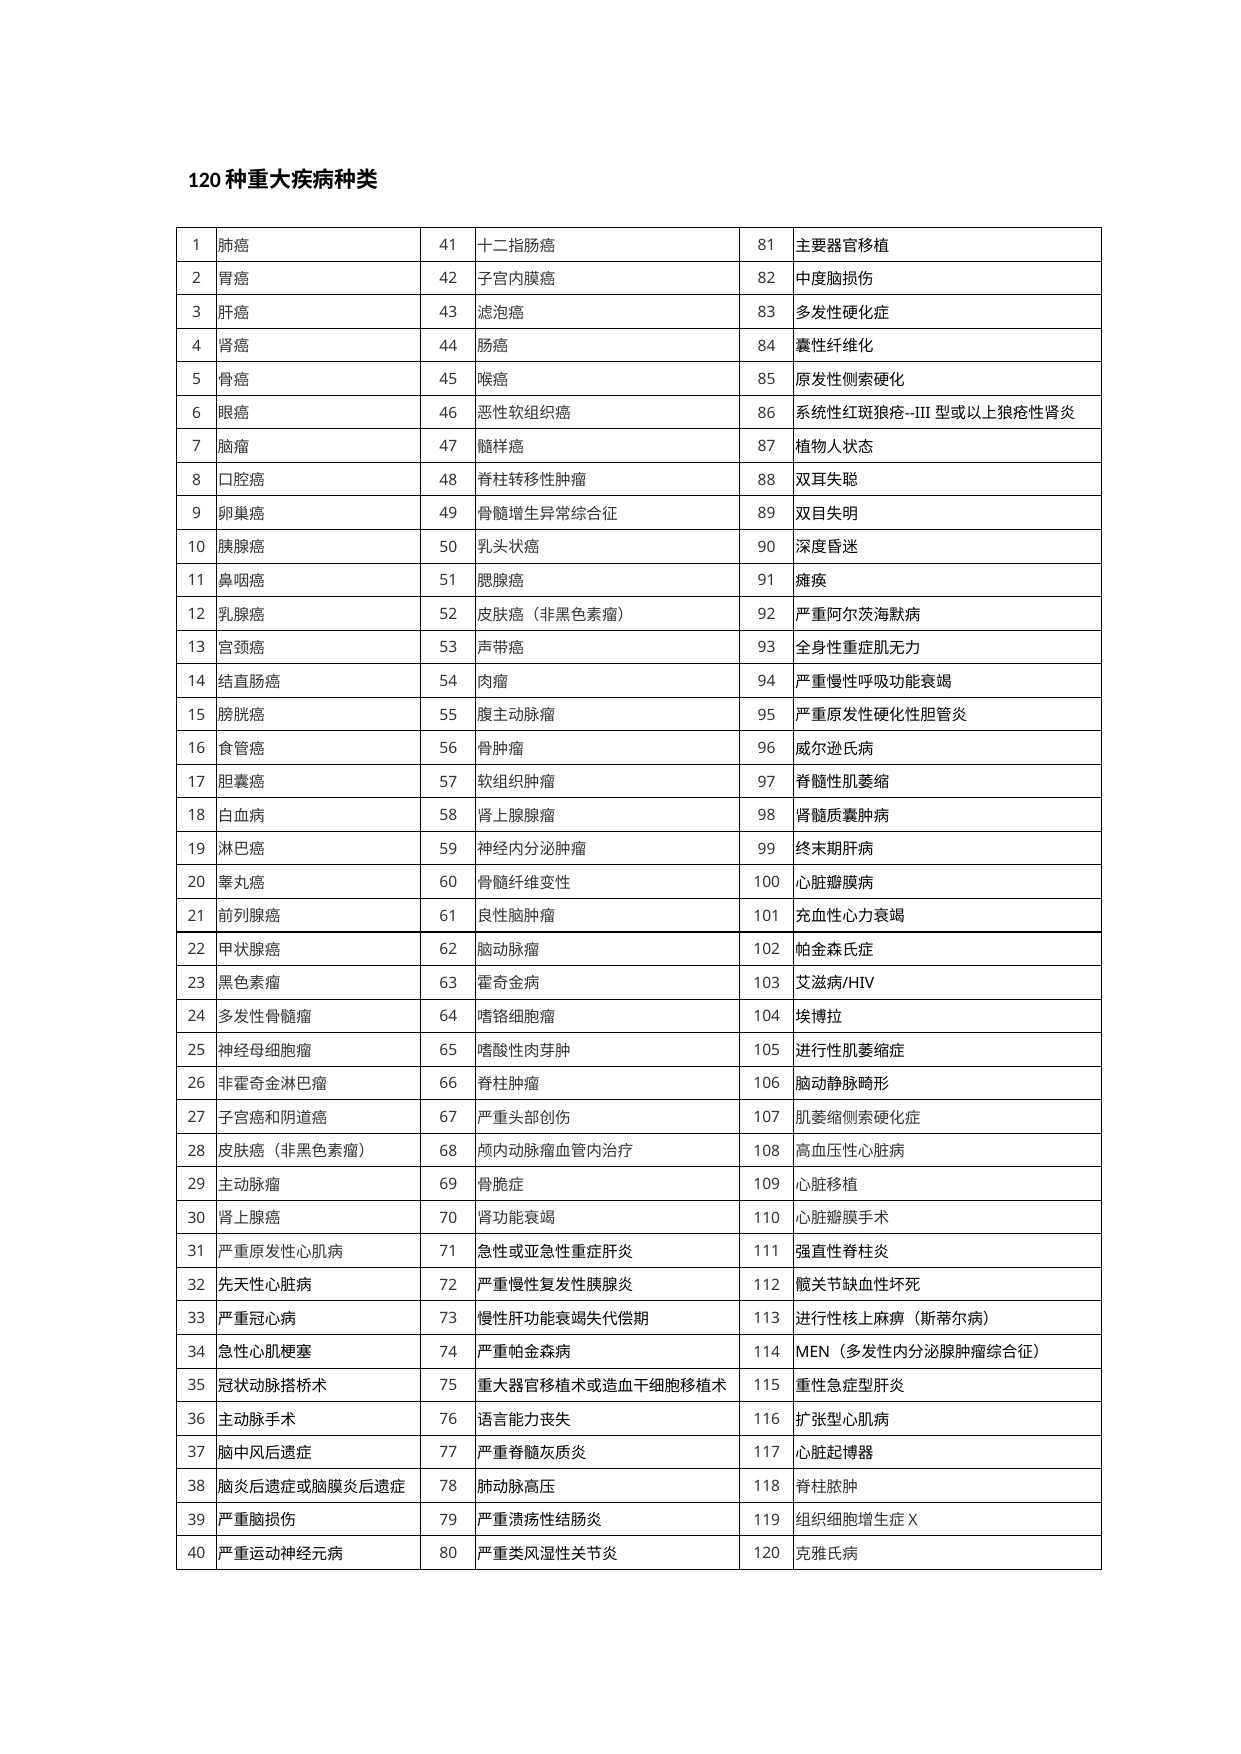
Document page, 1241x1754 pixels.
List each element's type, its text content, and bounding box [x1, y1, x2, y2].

table_cell 97 [740, 765, 793, 797]
table_cell 主动脉瘤 [217, 1167, 420, 1200]
table_cell 59 [421, 832, 475, 864]
table_cell 27 [177, 1100, 216, 1133]
table_cell 严重帕金森病 [476, 1335, 739, 1367]
table_cell 48 [421, 463, 475, 495]
table_cell MEN（多发性内分泌腺肿瘤综合征） [794, 1335, 1101, 1367]
list 120种重大疾病种类 [187, 162, 1053, 194]
table_cell 73 [421, 1301, 475, 1334]
table_cell 严重类风湿性关节炎 [476, 1536, 739, 1569]
table_cell 12 [177, 597, 216, 629]
table_cell 软组织肿瘤 [476, 765, 739, 797]
table_cell 前列腺癌 [217, 899, 420, 931]
table_cell 重大器官移植术或造血干细胞移植术 [476, 1369, 739, 1401]
table_cell 神经母细胞瘤 [217, 1033, 420, 1066]
table_cell 16 [177, 731, 216, 764]
table_cell 冠状动脉搭桥术 [217, 1369, 420, 1401]
table_cell 117 [740, 1436, 793, 1468]
table_cell 95 [740, 698, 793, 730]
table_cell 105 [740, 1033, 793, 1066]
table_cell 104 [740, 1000, 793, 1032]
table_cell 肌萎缩侧索硬化症 [794, 1100, 1101, 1133]
table_header 十二指肠癌 [476, 228, 739, 261]
table_cell 8 [177, 463, 216, 495]
table_cell 鼻咽癌 [217, 564, 420, 596]
table_cell 声带癌 [476, 631, 739, 663]
table_cell 98 [740, 798, 793, 831]
table_cell 5 [177, 362, 216, 395]
table_cell 急性心肌梗塞 [217, 1335, 420, 1367]
table_cell 胆囊癌 [217, 765, 420, 797]
table_cell 42 [421, 262, 475, 294]
table_cell 霍奇金病 [476, 966, 739, 998]
table_cell 口腔癌 [217, 463, 420, 495]
table_cell 进行性肌萎缩症 [794, 1033, 1101, 1066]
table_cell 淋巴癌 [217, 832, 420, 864]
table_cell 66 [421, 1067, 475, 1099]
table_cell 进行性核上麻痹（斯蒂尔病） [794, 1301, 1101, 1334]
table_cell 白血病 [217, 798, 420, 831]
table_cell 良性脑肿瘤 [476, 899, 739, 931]
table_cell 120 [740, 1536, 793, 1569]
table_cell 18 [177, 798, 216, 831]
table_cell 克雅氏病 [794, 1536, 1101, 1569]
table_cell 103 [740, 966, 793, 998]
table_cell 13 [177, 631, 216, 663]
table_cell 62 [421, 933, 475, 965]
table_cell 滤泡癌 [476, 295, 739, 328]
table_cell 78 [421, 1469, 475, 1502]
table_cell 65 [421, 1033, 475, 1066]
table_cell 卵巢癌 [217, 496, 420, 529]
table_cell 100 [740, 865, 793, 898]
table_cell 肉瘤 [476, 664, 739, 697]
table_cell 99 [740, 832, 793, 864]
table_cell 114 [740, 1335, 793, 1367]
table_cell 43 [421, 295, 475, 328]
table_cell 118 [740, 1469, 793, 1502]
table_cell 84 [740, 329, 793, 361]
table_cell 严重原发性硬化性胆管炎 [794, 698, 1101, 730]
table_cell 55 [421, 698, 475, 730]
table_cell 膀胱癌 [217, 698, 420, 730]
table_cell 89 [740, 496, 793, 529]
table_cell 21 [177, 899, 216, 931]
table_cell 艾滋病/HIV [794, 966, 1101, 998]
table_cell 肾癌 [217, 329, 420, 361]
table_cell 52 [421, 597, 475, 629]
table_cell 102 [740, 933, 793, 965]
table_cell 甲状腺癌 [217, 933, 420, 965]
table_cell 9 [177, 496, 216, 529]
table_cell 61 [421, 899, 475, 931]
table_cell 24 [177, 1000, 216, 1032]
table_cell 30 [177, 1201, 216, 1233]
table_cell 子宫癌和阴道癌 [217, 1100, 420, 1133]
table_cell 4 [177, 329, 216, 361]
table_cell 26 [177, 1067, 216, 1099]
table_cell 髋关节缺血性坏死 [794, 1268, 1101, 1300]
table_cell 心脏起博器 [794, 1436, 1101, 1468]
table_cell 111 [740, 1234, 793, 1267]
table_cell 瘫痪 [794, 564, 1101, 596]
table_cell 75 [421, 1369, 475, 1401]
table_cell 主动脉手术 [217, 1402, 420, 1434]
table_cell 肾上腺腺瘤 [476, 798, 739, 831]
table_cell 17 [177, 765, 216, 797]
table_cell 深度昏迷 [794, 530, 1101, 562]
table_cell 肾功能衰竭 [476, 1201, 739, 1233]
table_cell 53 [421, 631, 475, 663]
table_cell 终末期肝病 [794, 832, 1101, 864]
table_cell 31 [177, 1234, 216, 1267]
table_cell 115 [740, 1369, 793, 1401]
table_cell 多发性硬化症 [794, 295, 1101, 328]
table_cell 71 [421, 1234, 475, 1267]
table_cell 36 [177, 1402, 216, 1434]
table_cell 心脏移植 [794, 1167, 1101, 1200]
table_cell 严重头部创伤 [476, 1100, 739, 1133]
table_cell 33 [177, 1301, 216, 1334]
table_cell 骨肿瘤 [476, 731, 739, 764]
table_cell 全身性重症肌无力 [794, 631, 1101, 663]
table_cell 植物人状态 [794, 429, 1101, 462]
table_cell 囊性纤维化 [794, 329, 1101, 361]
table_cell 埃博拉 [794, 1000, 1101, 1032]
table_cell 63 [421, 966, 475, 998]
table_cell 皮肤癌（非黑色素瘤） [476, 597, 739, 629]
table_cell 脊髓性肌萎缩 [794, 765, 1101, 797]
table_cell 腹主动脉瘤 [476, 698, 739, 730]
table_cell 眼癌 [217, 396, 420, 428]
table_cell 宫颈癌 [217, 631, 420, 663]
table_cell 神经内分泌肿瘤 [476, 832, 739, 864]
table_cell 骨髓纤维变性 [476, 865, 739, 898]
table_header 1 [177, 228, 216, 261]
table_cell 心脏瓣膜病 [794, 865, 1101, 898]
table_cell 双耳失聪 [794, 463, 1101, 495]
table_cell 肺动脉高压 [476, 1469, 739, 1502]
table_cell 脑动静脉畸形 [794, 1067, 1101, 1099]
table_cell 严重慢性呼吸功能衰竭 [794, 664, 1101, 697]
table_cell 原发性侧索硬化 [794, 362, 1101, 395]
table_cell 严重脊髓灰质炎 [476, 1436, 739, 1468]
table_cell 107 [740, 1100, 793, 1133]
table_cell 骨癌 [217, 362, 420, 395]
table_cell 60 [421, 865, 475, 898]
table_cell 双目失明 [794, 496, 1101, 529]
table_cell 3 [177, 295, 216, 328]
table_cell 37 [177, 1436, 216, 1468]
table_cell 74 [421, 1335, 475, 1367]
table_cell 116 [740, 1402, 793, 1434]
table_cell 76 [421, 1402, 475, 1434]
table_cell 14 [177, 664, 216, 697]
table_cell 高血压性心脏病 [794, 1134, 1101, 1166]
table_cell 喉癌 [476, 362, 739, 395]
table_cell 威尔逊氏病 [794, 731, 1101, 764]
table_cell 15 [177, 698, 216, 730]
table_cell 脑炎后遗症或脑膜炎后遗症 [217, 1469, 420, 1502]
table_cell 非霍奇金淋巴瘤 [217, 1067, 420, 1099]
table_cell 94 [740, 664, 793, 697]
table_cell 39 [177, 1503, 216, 1535]
table_cell 23 [177, 966, 216, 998]
table_cell 嗜酸性肉芽肿 [476, 1033, 739, 1066]
table_cell 67 [421, 1100, 475, 1133]
table_cell 10 [177, 530, 216, 562]
table_cell 79 [421, 1503, 475, 1535]
table_cell 嗜铬细胞瘤 [476, 1000, 739, 1032]
table_cell 70 [421, 1201, 475, 1233]
table_cell 34 [177, 1335, 216, 1367]
table_cell 35 [177, 1369, 216, 1401]
table_cell 结直肠癌 [217, 664, 420, 697]
table_header 主要器官移植 [794, 228, 1101, 261]
table_cell 54 [421, 664, 475, 697]
table_cell 严重慢性复发性胰腺炎 [476, 1268, 739, 1300]
table_cell 组织细胞增生症 X [794, 1503, 1101, 1535]
table_cell 87 [740, 429, 793, 462]
table_cell 心脏瓣膜手术 [794, 1201, 1101, 1233]
table_cell 系统性红斑狼疮--III 型或以上狼疮性肾炎 [794, 396, 1101, 428]
table_cell 严重脑损伤 [217, 1503, 420, 1535]
table_cell 慢性肝功能衰竭失代偿期 [476, 1301, 739, 1334]
table_cell 颅内动脉瘤血管内治疗 [476, 1134, 739, 1166]
table_cell 68 [421, 1134, 475, 1166]
table_cell 皮肤癌（非黑色素瘤） [217, 1134, 420, 1166]
table_cell 乳腺癌 [217, 597, 420, 629]
table_cell 64 [421, 1000, 475, 1032]
table_cell 肾上腺癌 [217, 1201, 420, 1233]
table_cell 脑动脉瘤 [476, 933, 739, 965]
table_cell 黑色素瘤 [217, 966, 420, 998]
table_cell 语言能力丧失 [476, 1402, 739, 1434]
table_header 肺癌 [217, 228, 420, 261]
table_cell 7 [177, 429, 216, 462]
table_cell 92 [740, 597, 793, 629]
table_cell 恶性软组织癌 [476, 396, 739, 428]
table_cell 严重运动神经元病 [217, 1536, 420, 1569]
table_cell 肝癌 [217, 295, 420, 328]
table_cell 25 [177, 1033, 216, 1066]
table_cell 子宫内膜癌 [476, 262, 739, 294]
table_cell 82 [740, 262, 793, 294]
table_cell 38 [177, 1469, 216, 1502]
table_cell 严重原发性心肌病 [217, 1234, 420, 1267]
table_cell 40 [177, 1536, 216, 1569]
table_cell 47 [421, 429, 475, 462]
table_cell 106 [740, 1067, 793, 1099]
table_cell 胰腺癌 [217, 530, 420, 562]
table_cell 骨脆症 [476, 1167, 739, 1200]
table_cell 脊柱脓肿 [794, 1469, 1101, 1502]
table_cell 急性或亚急性重症肝炎 [476, 1234, 739, 1267]
table_cell 50 [421, 530, 475, 562]
table_cell 22 [177, 933, 216, 965]
table_cell 96 [740, 731, 793, 764]
table_cell 骨髓增生异常综合征 [476, 496, 739, 529]
table_cell 乳头状癌 [476, 530, 739, 562]
table_cell 脊柱肿瘤 [476, 1067, 739, 1099]
table_cell 严重冠心病 [217, 1301, 420, 1334]
table_cell 46 [421, 396, 475, 428]
table_header 81 [740, 228, 793, 261]
table_cell 19 [177, 832, 216, 864]
table_cell 113 [740, 1301, 793, 1334]
table_cell 6 [177, 396, 216, 428]
table_cell 食管癌 [217, 731, 420, 764]
table_cell 脊柱转移性肿瘤 [476, 463, 739, 495]
table_header 41 [421, 228, 475, 261]
table_cell 胃癌 [217, 262, 420, 294]
table_cell 88 [740, 463, 793, 495]
table_cell 49 [421, 496, 475, 529]
table_cell 扩张型心肌病 [794, 1402, 1101, 1434]
table_cell 93 [740, 631, 793, 663]
table_cell 睾丸癌 [217, 865, 420, 898]
table_cell 强直性脊柱炎 [794, 1234, 1101, 1267]
table_cell 28 [177, 1134, 216, 1166]
table_cell 101 [740, 899, 793, 931]
table_cell 51 [421, 564, 475, 596]
table_cell 肠癌 [476, 329, 739, 361]
table_cell 先天性心脏病 [217, 1268, 420, 1300]
table_cell 56 [421, 731, 475, 764]
table_cell 44 [421, 329, 475, 361]
table_cell 严重溃疡性结肠炎 [476, 1503, 739, 1535]
table_cell 90 [740, 530, 793, 562]
table_cell 69 [421, 1167, 475, 1200]
table_cell 85 [740, 362, 793, 395]
table_cell 重性急症型肝炎 [794, 1369, 1101, 1401]
table_cell 充血性心力衰竭 [794, 899, 1101, 931]
table_cell 77 [421, 1436, 475, 1468]
table_cell 58 [421, 798, 475, 831]
table_cell 112 [740, 1268, 793, 1300]
table_cell 髓样癌 [476, 429, 739, 462]
table_cell 29 [177, 1167, 216, 1200]
table_cell 110 [740, 1201, 793, 1233]
table_cell 119 [740, 1503, 793, 1535]
table_cell 20 [177, 865, 216, 898]
table_cell 严重阿尔茨海默病 [794, 597, 1101, 629]
table_cell 腮腺癌 [476, 564, 739, 596]
table_cell 11 [177, 564, 216, 596]
table_cell 109 [740, 1167, 793, 1200]
table_cell 32 [177, 1268, 216, 1300]
table_cell 肾髓质囊肿病 [794, 798, 1101, 831]
table_cell 多发性骨髓瘤 [217, 1000, 420, 1032]
table_cell 57 [421, 765, 475, 797]
table_cell 72 [421, 1268, 475, 1300]
table_cell 脑中风后遗症 [217, 1436, 420, 1468]
table_cell 91 [740, 564, 793, 596]
table_cell 帕金森氏症 [794, 933, 1101, 965]
table_cell 2 [177, 262, 216, 294]
table_cell 中度脑损伤 [794, 262, 1101, 294]
table_cell 86 [740, 396, 793, 428]
table_cell 108 [740, 1134, 793, 1166]
table_cell 45 [421, 362, 475, 395]
table_cell 脑瘤 [217, 429, 420, 462]
table_cell 83 [740, 295, 793, 328]
table_cell 80 [421, 1536, 475, 1569]
